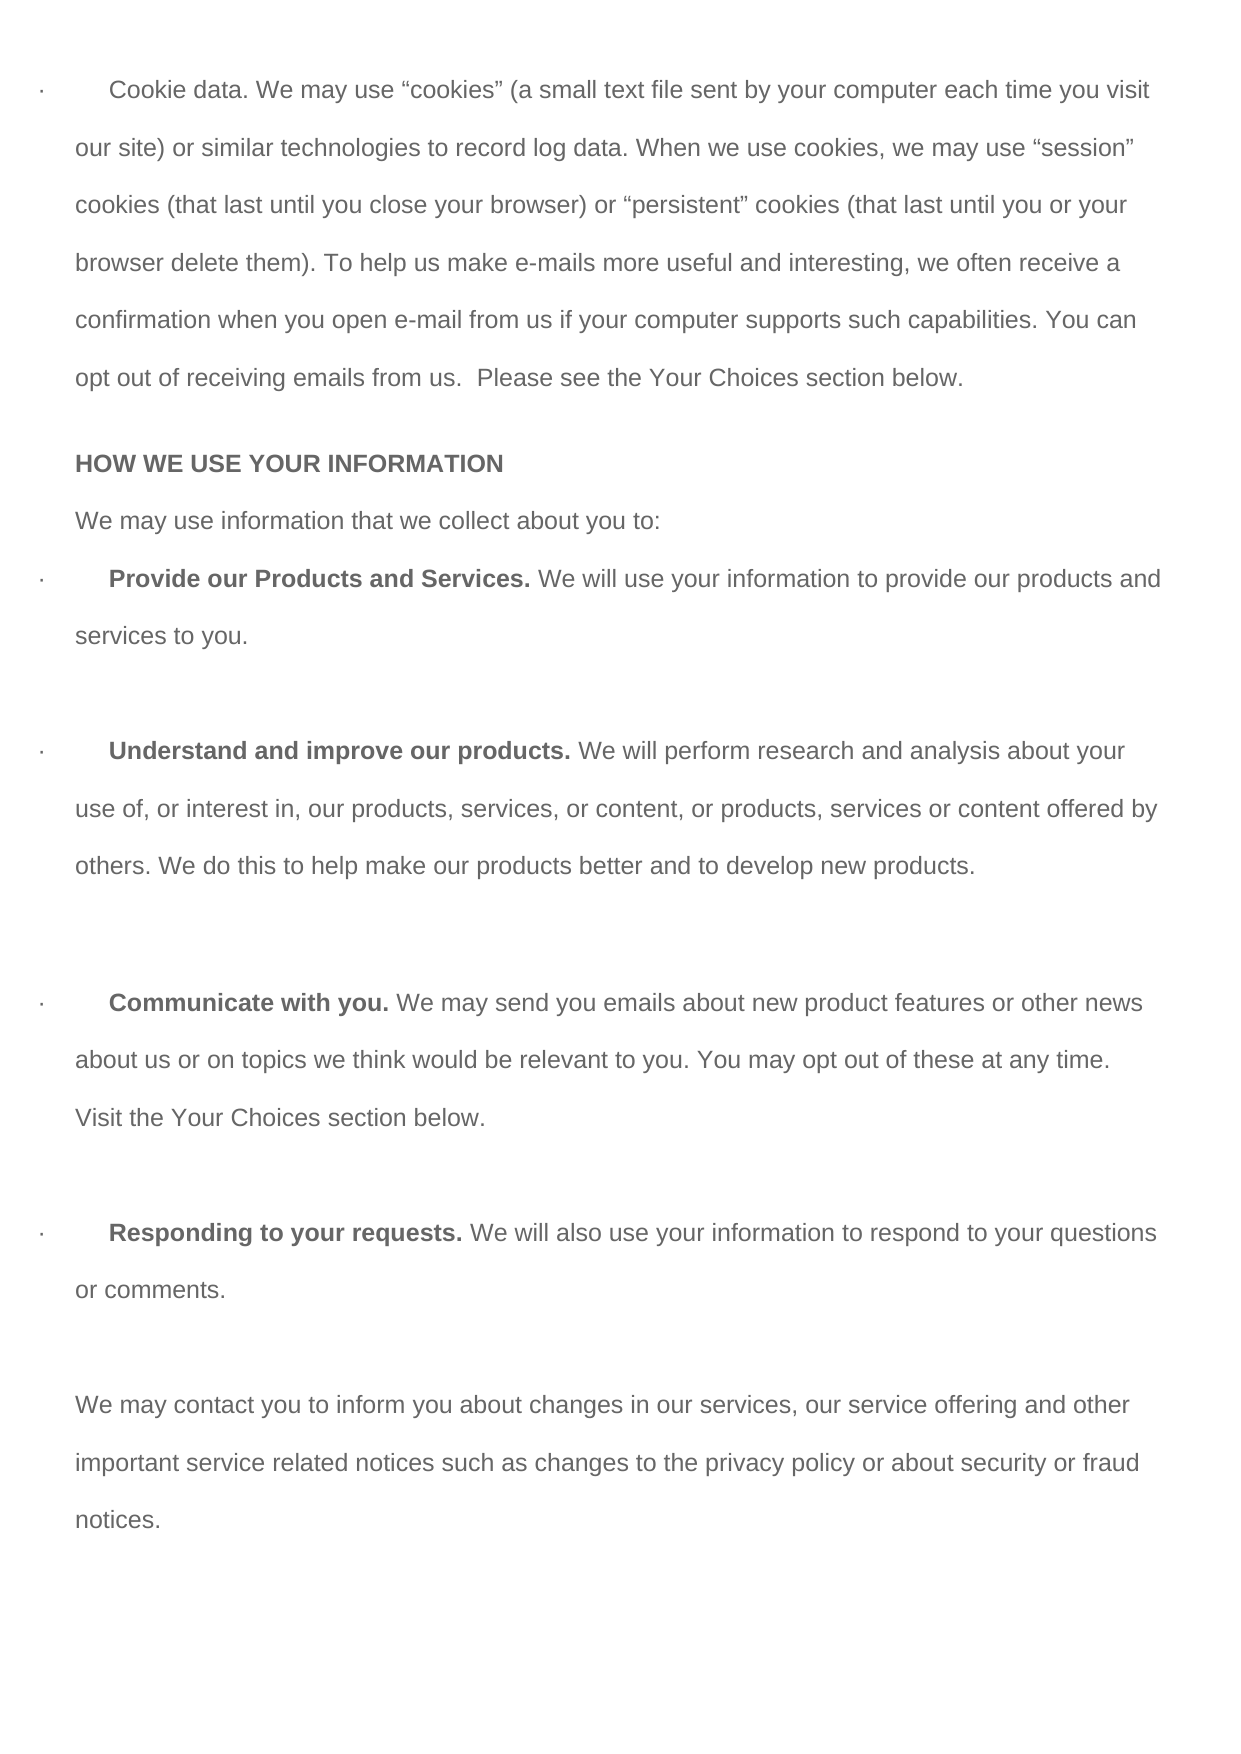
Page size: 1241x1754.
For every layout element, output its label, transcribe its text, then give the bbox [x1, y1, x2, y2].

text · Cookie data. We may use “cookies” (a small text file sent by your computer each time you visit our site) or similar technologies to record log data. When we use cookies, we may use “session” cookies (that last until you close your browser) or “persistent” cookies (that last until you or your browser delete them). To help us make e-mails more useful and interesting, we often receive a confirmation when you open e-mail from us if your computer supports such capabilities. You can opt out of receiving emails from us. Please see the Your Choices section below. [37, 75, 1165, 391]
text We may use information that we collect about you to: [75, 506, 1165, 535]
text · Communicate with you. We may send you emails about new product features or other news about us or on topics we think would be relevant to you. You may opt out of these at any time. Visit the Your Choices section below. [37, 987, 1165, 1131]
text · Provide our Products and Services. We will use your information to provide our products and services to you. [37, 564, 1165, 650]
text · Understand and improve our products. We will perform research and analysis about your use of, or interest in, our products, services, or content, or products, services or content offered by others. We do this to help make our products better and to develop new products. [37, 736, 1165, 880]
text We may contact you to inform you about changes in our services, our service offering and other important service related notices such as changes to the privacy policy or about security or fraud notices. [75, 1390, 1165, 1534]
text HOW WE USE YOUR INFORMATION [75, 449, 1165, 477]
text · Responding to your requests. We will also use your information to respond to your questions or comments. [37, 1217, 1165, 1304]
